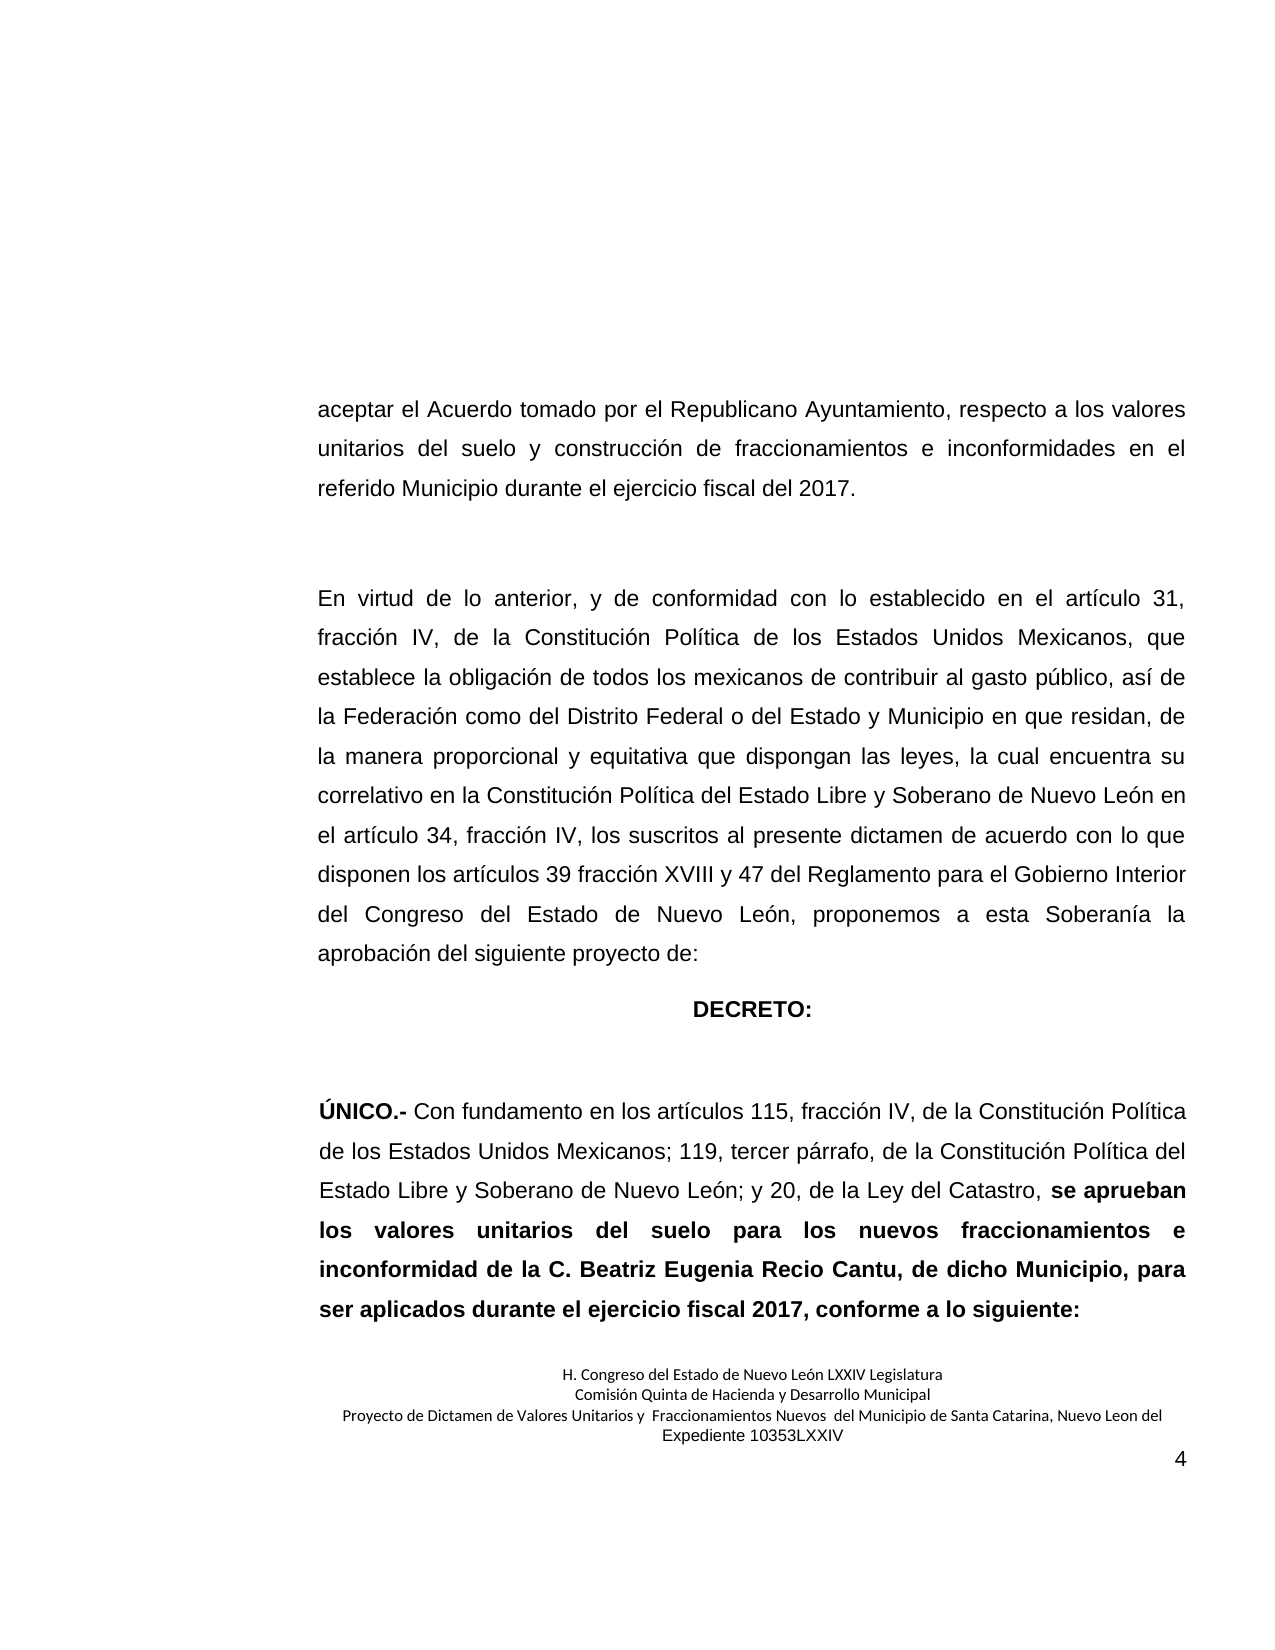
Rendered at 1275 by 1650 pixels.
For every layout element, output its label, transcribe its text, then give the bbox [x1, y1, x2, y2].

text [317, 396, 1186, 501]
text ÚNICO.- Con fundamento en los artículos 115, fracción IV, de la Constitución Política de los Estados Unidos Mexicanos; 119, tercer párrafo, de la Constitución Política del Estado Libre y Soberano de Nuevo León; y 20, de la Ley del Catastro, se aprueban los valores unitarios del suelo para los nuevos fraccionamientos e inconformidad de la C. Beatriz Eugenia Recio Cantu, de dicho Municipio, para ser aplicados durante el ejercicio fiscal 2017, conforme a lo siguiente: [319, 1098, 1186, 1322]
text En virtud de lo anterior, y de conformidad con lo establecido en el artículo 31, fracción IV, de la Constitución Política de los Estados Unidos Mexicanos, que establece la obligación de todos los mexicanos de contribuir al gasto público, así de la Federación como del Distrito Federal o del Estado y Municipio en que residan, de la manera proporcional y equitativa que dispongan las leyes, la cual encuentra su correlativo en la Constitución Política del Estado Libre y Soberano de Nuevo León en el artículo 34, fracción IV, los suscritos al presente dictamen de acuerdo con lo que disponen los artículos 39 fracción XVIII y 47 del Reglamento para el Gobierno Interior del Congreso del Estado de Nuevo León, proponemos a esta Soberanía la aprobación del siguiente proyecto de: [317, 585, 1186, 966]
subtitle DECRETO: [319, 996, 1186, 1023]
